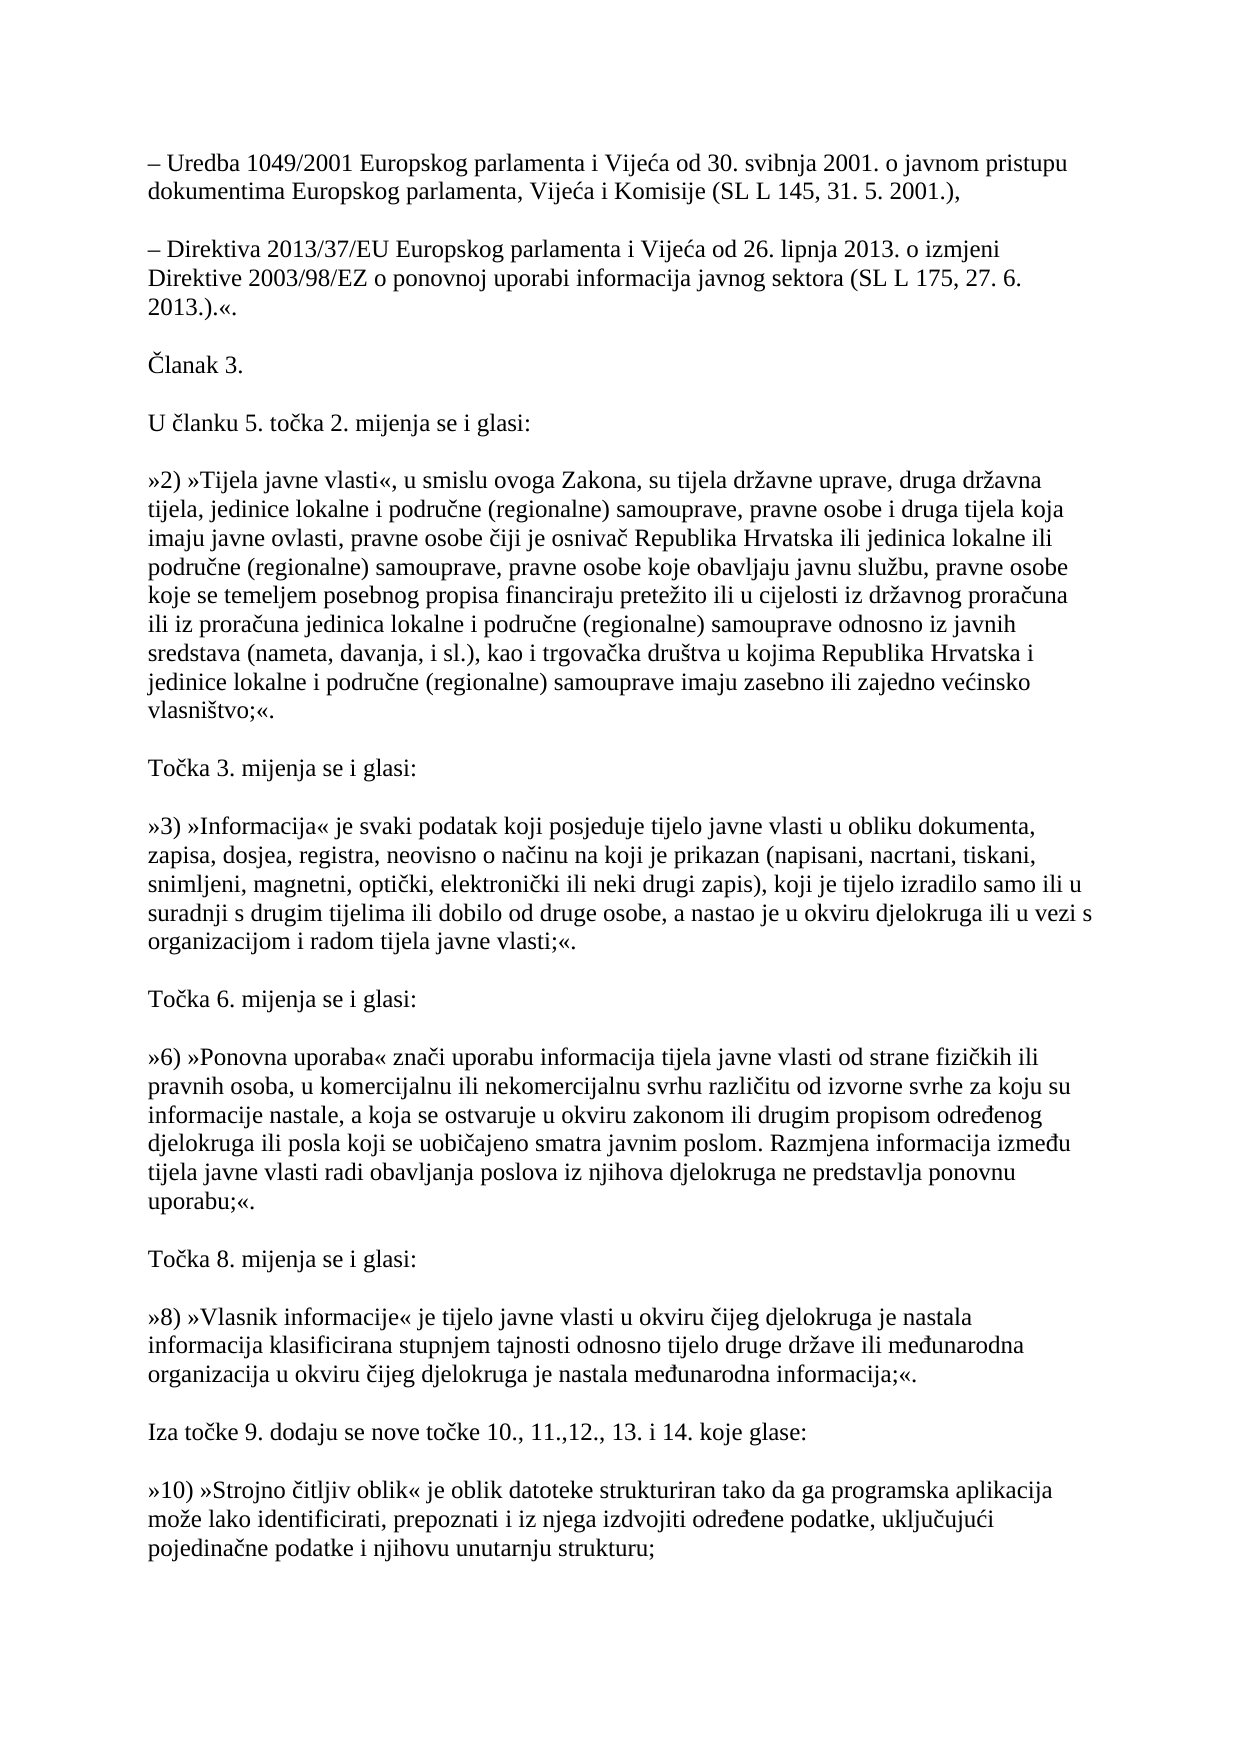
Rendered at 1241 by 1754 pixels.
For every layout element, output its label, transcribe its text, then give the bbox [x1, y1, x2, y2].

text »10) »Strojno čitljiv oblik« je oblik datoteke strukturiran tako da ga programska aplikacija može lako identificirati, prepoznati i iz njega izdvojiti određene podatke, uključujući pojedinačne podatke i njihovu unutarnju strukturu; [148, 1475, 1093, 1561]
text Članak 3. [148, 350, 1093, 378]
text »6) »Ponovna uporaba« znači uporabu informacija tijela javne vlasti od strane fizičkih ili pravnih osoba, u komercijalnu ili nekomercijalnu svrhu različitu od izvorne svrhe za koju su informacije nastale, a koja se ostvaruje u okviru zakonom ili drugim propisom određenog djelokruga ili posla koji se uobičajeno smatra javnim poslom. Razmjena informacija između tijela javne vlasti radi obavljanja poslova iz njihova djelokruga ne predstavlja ponovnu uporabu;«. [148, 1042, 1093, 1215]
text Iza točke 9. dodaju se nove točke 10., 11.,12., 13. i 14. koje glase: [148, 1417, 1093, 1446]
text – Direktiva 2013/37/EU Europskog parlamenta i Vijeća od 26. lipnja 2013. o izmjeni Direktive 2003/98/EZ o ponovnoj uporabi informacija javnog sektora (SL L 175, 27. 6. 2013.).«. [148, 234, 1093, 321]
text Točka 8. mijenja se i glasi: [148, 1244, 1093, 1273]
text »8) »Vlasnik informacije« je tijelo javne vlasti u okviru čijeg djelokruga je nastala informacija klasificirana stupnjem tajnosti odnosno tijelo druge države ili međunarodna organizacija u okviru čijeg djelokruga je nastala međunarodna informacija;«. [148, 1302, 1093, 1388]
text »3) »Informacija« je svaki podatak koji posjeduje tijelo javne vlasti u obliku dokumenta, zapisa, dosjea, registra, neovisno o načinu na koji je prikazan (napisani, nacrtani, tiskani, snimljeni, magnetni, optički, elektronički ili neki drugi zapis), koji je tijelo izradilo samo ili u suradnji s drugim tijelima ili dobilo od druge osobe, a nastao je u okviru djelokruga ili u vezi s organizacijom i radom tijela javne vlasti;«. [148, 811, 1093, 955]
text Točka 3. mijenja se i glasi: [148, 753, 1093, 782]
text – Uredba 1049/2001 Europskog parlamenta i Vijeća od 30. svibnja 2001. o javnom pristupu dokumentima Europskog parlamenta, Vijeća i Komisije (SL L 145, 31. 5. 2001.), [148, 148, 1093, 205]
text »2) »Tijela javne vlasti«, u smislu ovoga Zakona, su tijela državne uprave, druga državna tijela, jedinice lokalne i područne (regionalne) samouprave, pravne osobe i druga tijela koja imaju javne ovlasti, pravne osobe čiji je osnivač Republika Hrvatska ili jedinica lokalne ili područne (regionalne) samouprave, pravne osobe koje obavljaju javnu službu, pravne osobe koje se temeljem posebnog propisa financiraju pretežito ili u cijelosti iz državnog proračuna ili iz proračuna jedinica lokalne i područne (regionalne) samouprave odnosno iz javnih sredstava (nameta, davanja, i sl.), kao i trgovačka društva u kojima Republika Hrvatska i jedinice lokalne i područne (regionalne) samouprave imaju zasebno ili zajedno većinsko vlasništvo;«. [148, 466, 1093, 724]
text Točka 6. mijenja se i glasi: [148, 984, 1093, 1013]
text U članku 5. točka 2. mijenja se i glasi: [148, 408, 1093, 436]
